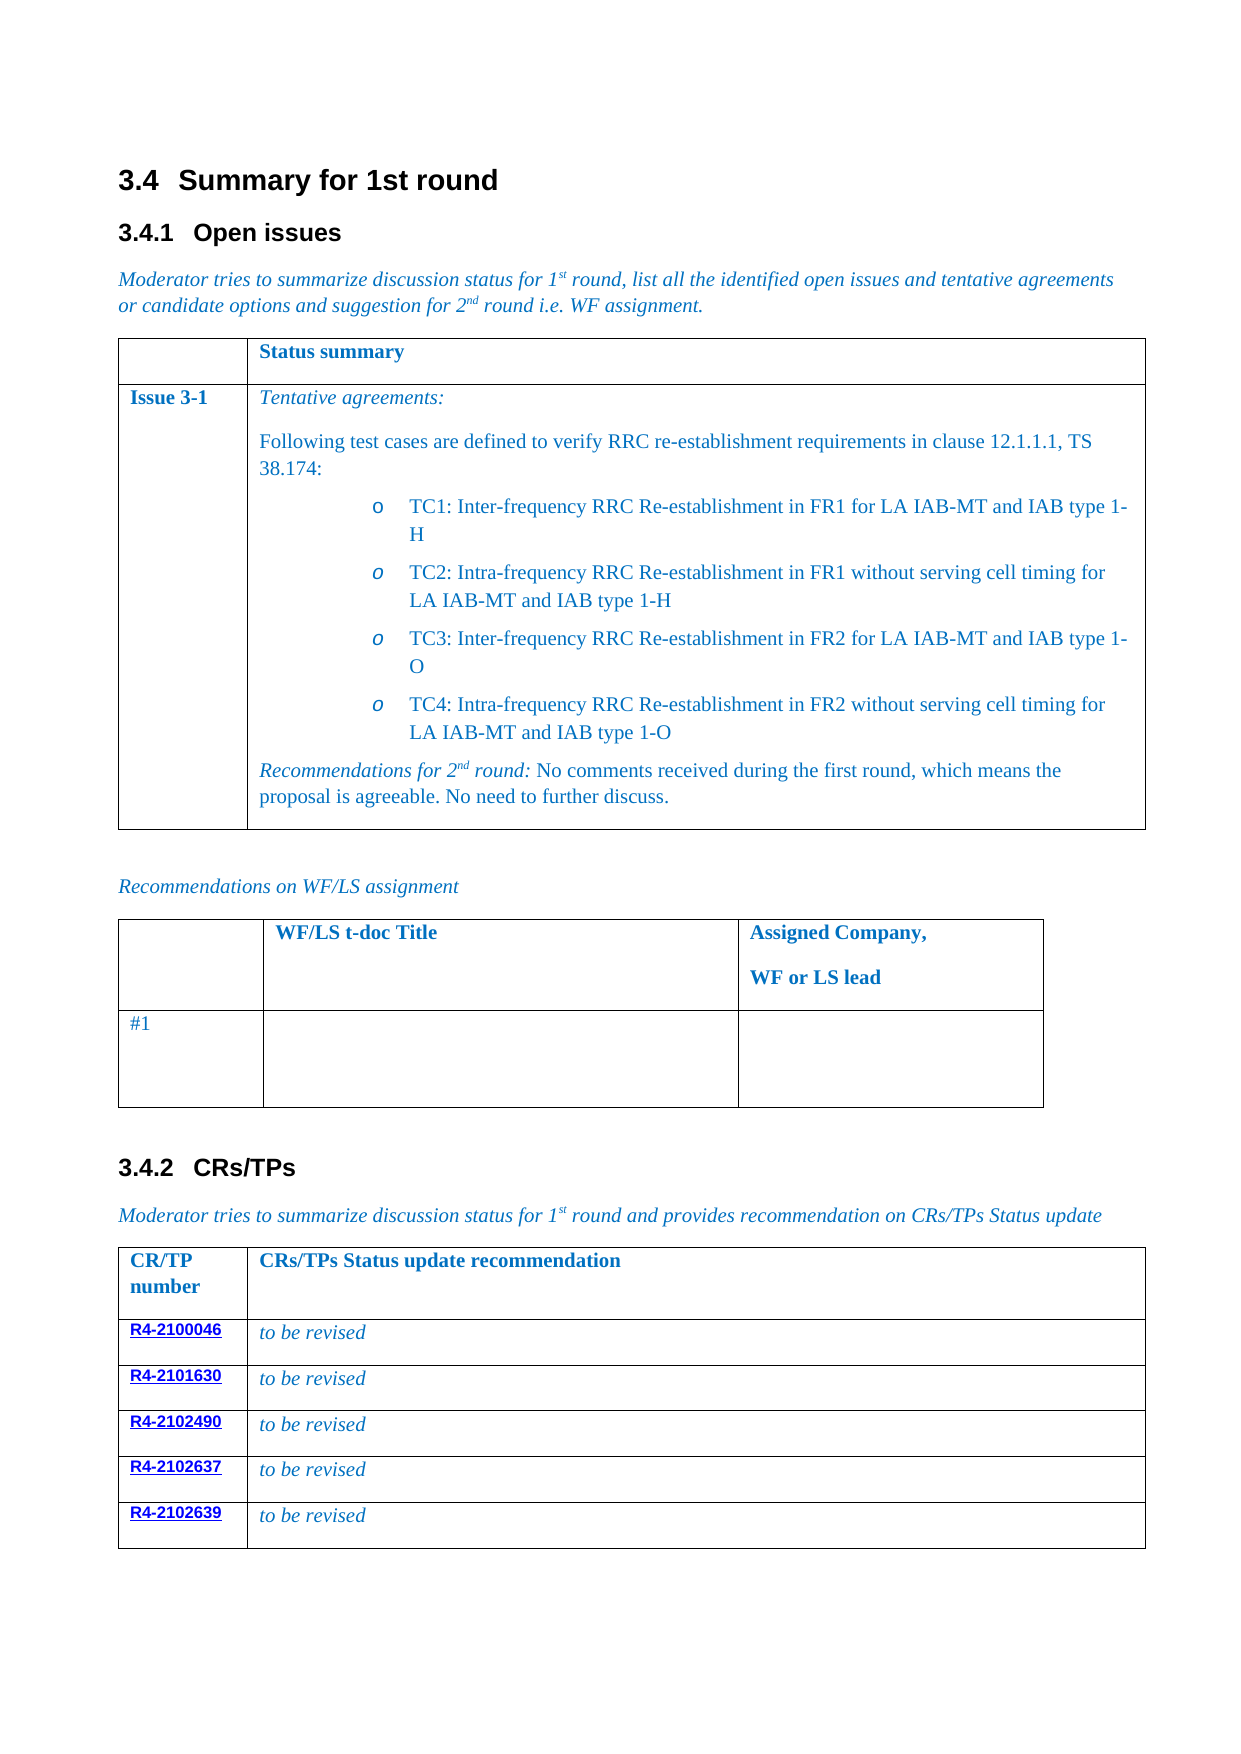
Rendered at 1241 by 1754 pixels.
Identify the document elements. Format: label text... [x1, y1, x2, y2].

table_cell to be revised [248, 1366, 1145, 1410]
subtitle CRs/TPs [118, 1153, 1122, 1182]
table_cell R4-2101630 [119, 1366, 247, 1410]
text Moderator tries to summarize discussion status for 1st round, list all the identified open issues and tentative agreements or candidate options and suggestion for 2nd round i.e. WF assignment. [118, 267, 1122, 317]
table_cell to be revised [248, 1457, 1145, 1502]
table_cell R4-2102637 [119, 1457, 247, 1502]
text Moderator tries to summarize discussion status for 1st round and provides recommendation on CRs/TPs Status update [118, 1203, 1122, 1227]
table_cell R4-2100046 [119, 1320, 247, 1365]
table_header [119, 920, 263, 1009]
table_header Status summary [248, 339, 1145, 384]
table_header CRs/TPs Status update recommendation [248, 1248, 1145, 1319]
text Recommendations on WF/LS assignment [118, 874, 1122, 898]
table_header WF/LS t-doc Title [264, 920, 738, 1009]
table_cell R4-2102490 [119, 1411, 247, 1456]
table_cell [264, 1011, 738, 1107]
table_header [119, 339, 247, 384]
subtitle Open issues [118, 218, 1122, 246]
table_cell to be revised [248, 1411, 1145, 1456]
table_cell Tentative agreements: Following test cases are defined to verify RRC re-establishment requirements in clause 12.1.1.1, TS 38.174: TC1: Inter-frequency RRC Re-establishment in FR1 for LA IAB-MT and IAB type 1-H TC2: Intra-frequency RRC Re-establishment in FR1 without serving cell timing for LA IAB-MT and IAB type 1-H TC3: Inter-frequency RRC Re-establishment in FR2 for LA IAB-MT and IAB type 1-O TC4: Intra-frequency RRC Re-establishment in FR2 without serving cell timing for LA IAB-MT and IAB type 1-O Recommendations for 2nd round: No comments received during the first round, which means the proposal is agreeable. No need to further discuss. [248, 385, 1145, 829]
table_cell [739, 1011, 1043, 1107]
table_header Assigned Company, WF or LS lead [739, 920, 1043, 1009]
table_cell R4-2102639 [119, 1503, 247, 1548]
table_cell Issue 3-1 [119, 385, 247, 829]
table_cell #1 [119, 1011, 263, 1107]
table_header CR/TP number [119, 1248, 247, 1319]
subtitle Summary for 1st round [118, 163, 1122, 196]
table_cell to be revised [248, 1320, 1145, 1365]
table_cell to be revised [248, 1503, 1145, 1548]
